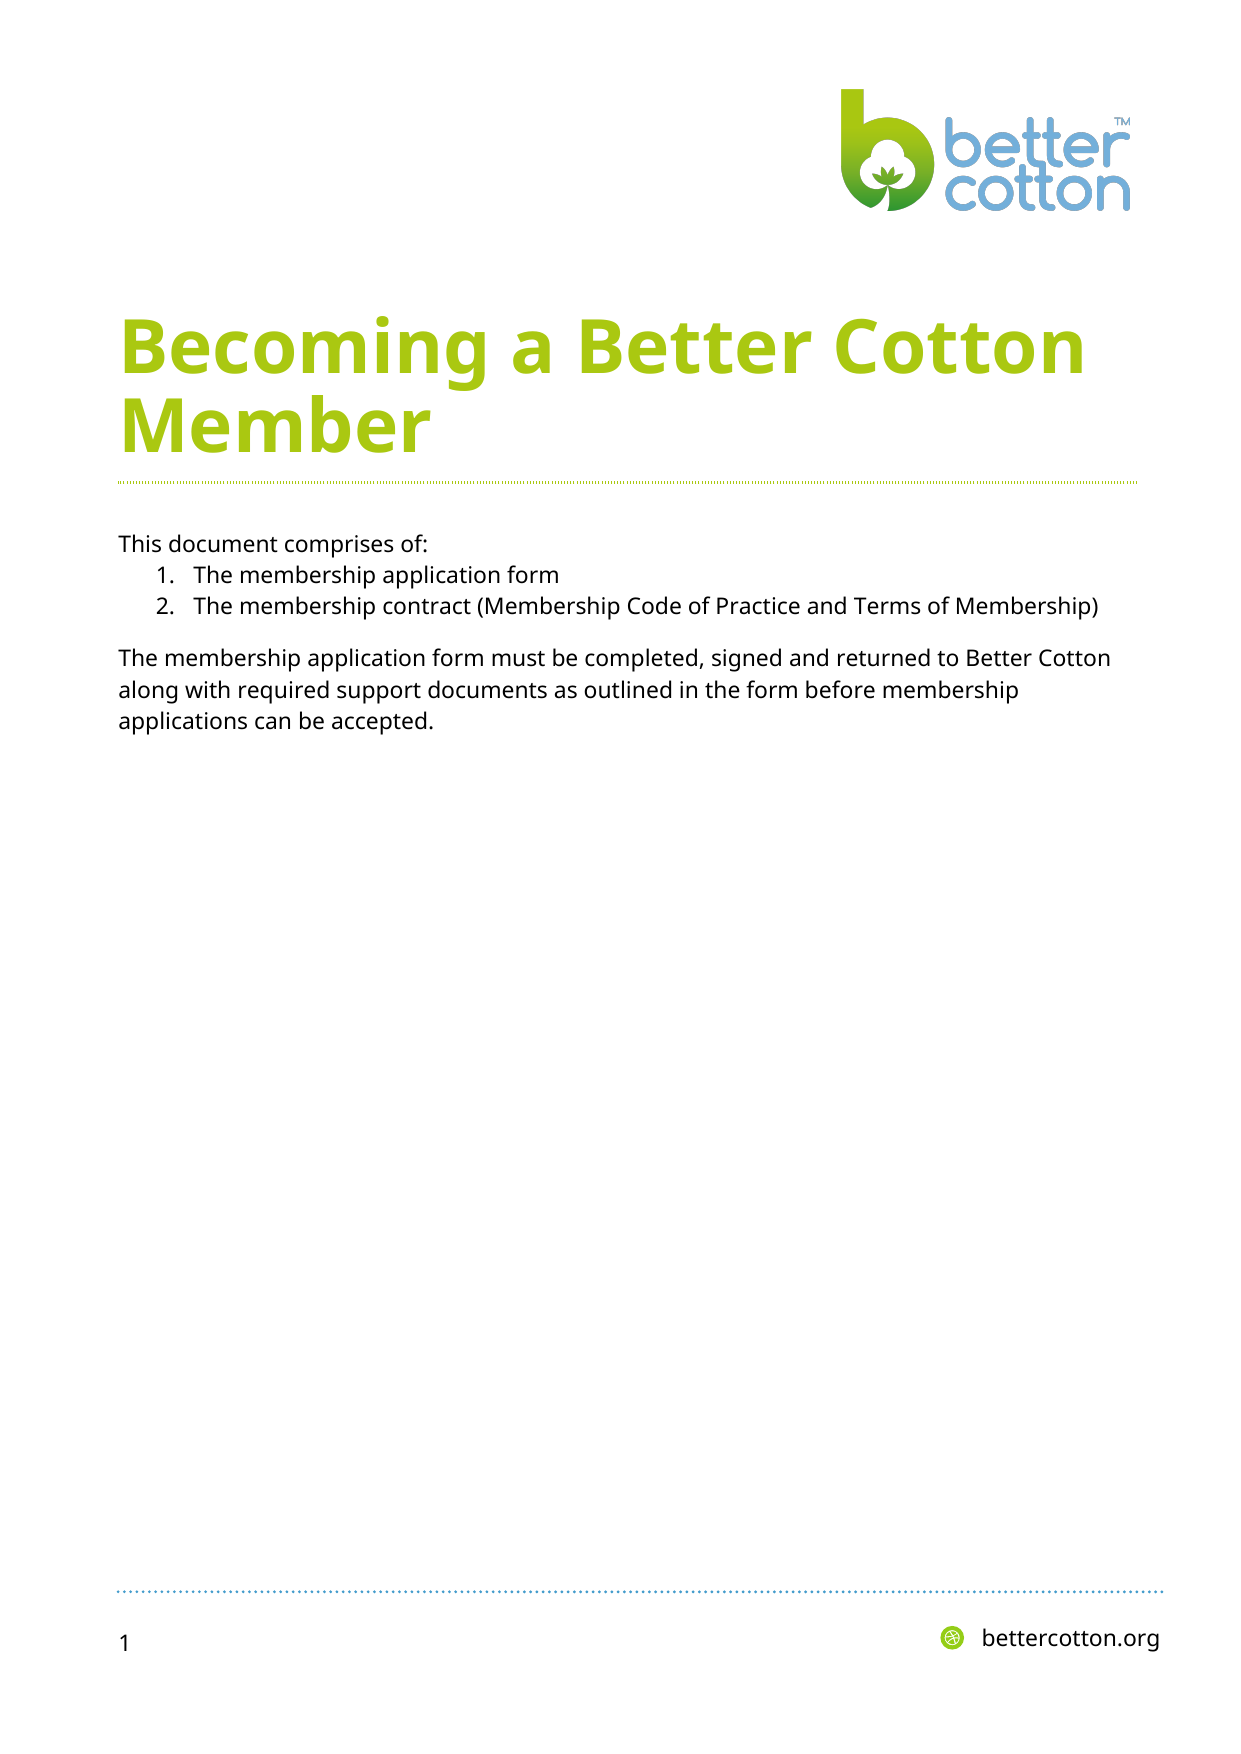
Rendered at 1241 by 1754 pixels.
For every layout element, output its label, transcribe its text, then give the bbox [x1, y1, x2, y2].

picture [841, 88, 1130, 212]
list The membership contract (Membership Code of Practice and Terms of Membership) [156, 590, 1137, 622]
list The membership application form [156, 559, 1137, 590]
text The membership application form must be completed, signed and returned to Better Cotton along with required support documents as outlined in the form before membership applications can be accepted. [118, 642, 1137, 736]
subtitle Becoming a Better Cotton Member [118, 310, 1137, 484]
text This document comprises of: [118, 528, 1137, 559]
